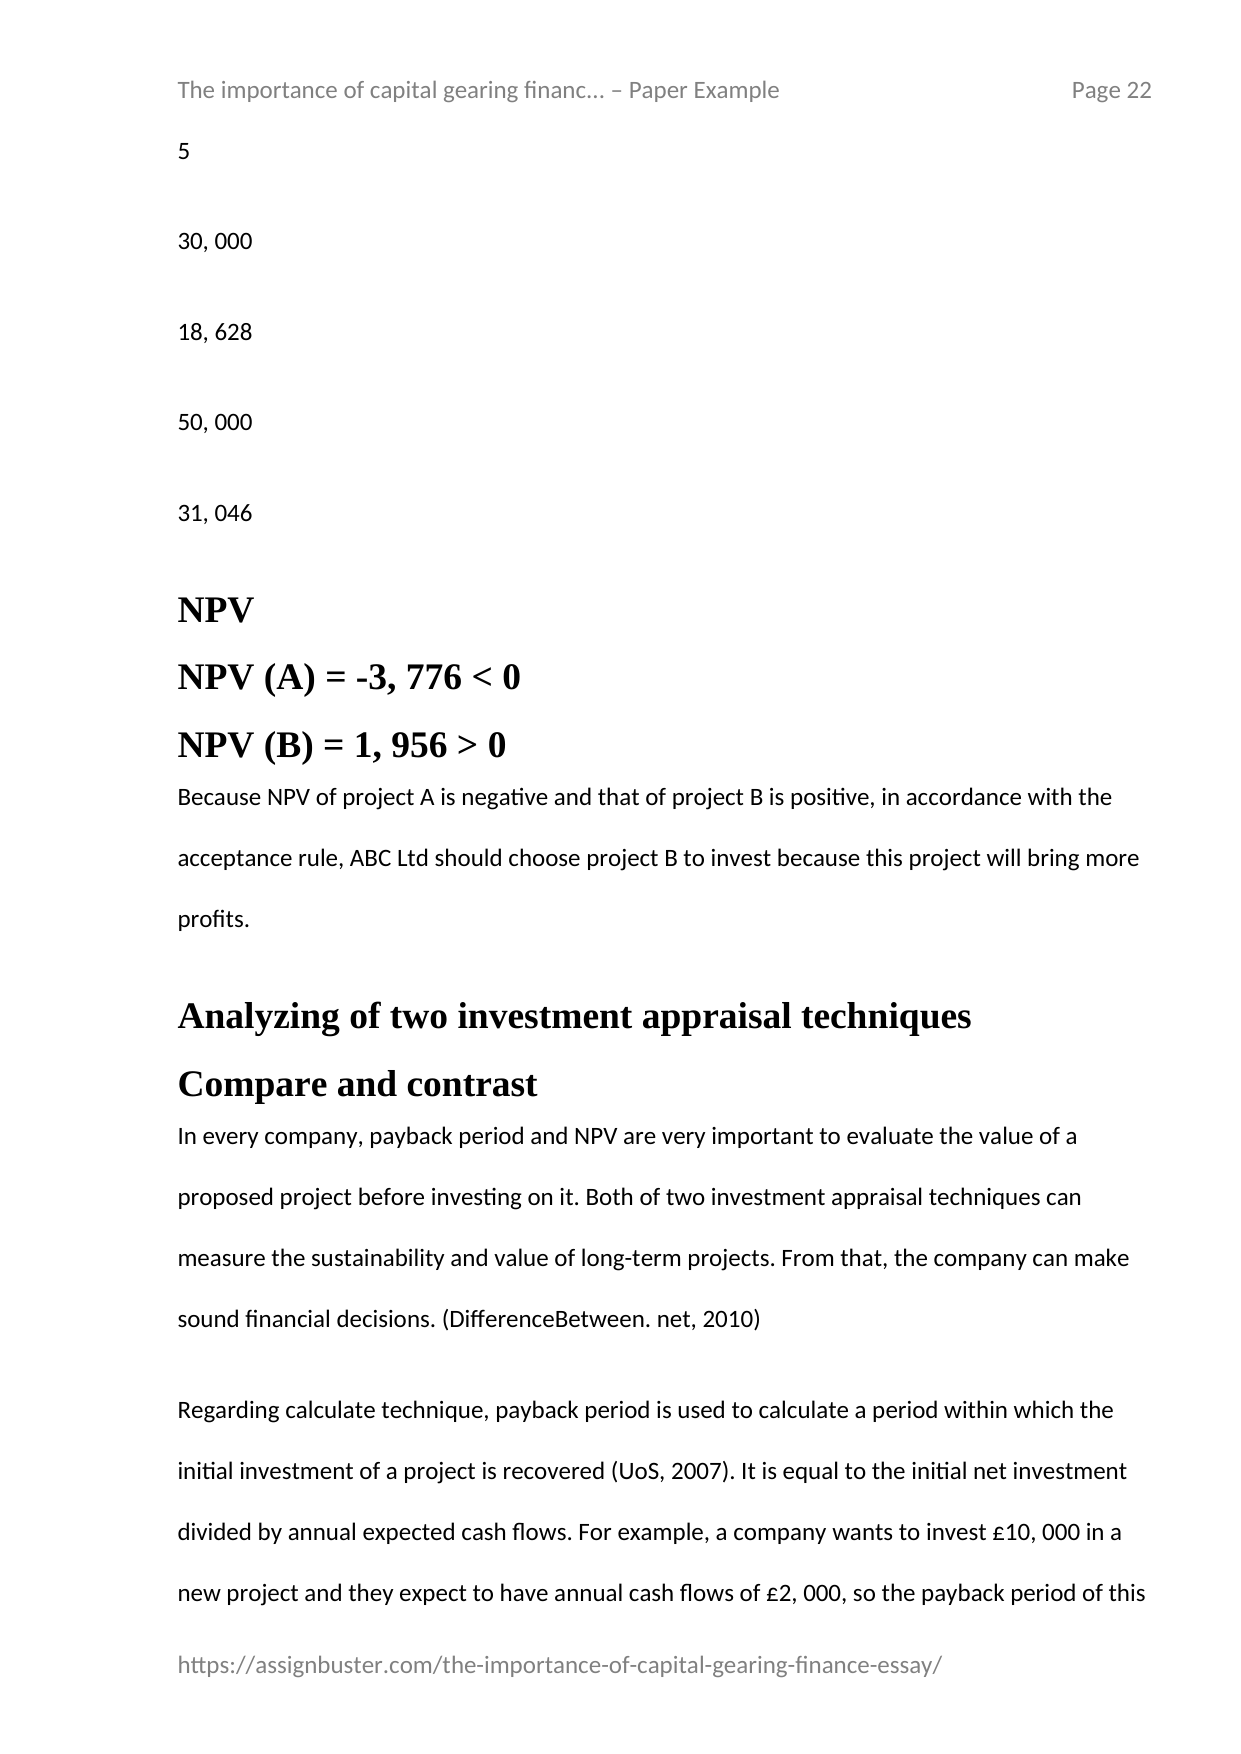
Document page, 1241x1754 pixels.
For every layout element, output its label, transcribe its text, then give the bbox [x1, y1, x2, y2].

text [177, 1394, 1152, 1608]
subtitle NPV (B) = 1, 956 > 0 [177, 722, 1152, 765]
subtitle Compare and contrast [177, 1061, 1152, 1104]
text 30, 000 [177, 225, 1152, 256]
subtitle Analyzing of two investment appraisal techniques [177, 994, 1152, 1037]
text 5 [177, 135, 1152, 165]
text 31, 046 [177, 497, 1152, 527]
text In every company, payback period and NPV are very important to evaluate the value of a proposed project before investing on it. Both of two investment appraisal techniques can measure the sustainability and value of long-term projects. From that, the company can make sound financial decisions. (DifferenceBetween. net, 2010) [177, 1120, 1152, 1334]
text Because NPV of project A is negative and that of project B is positive, in accordance with the acceptance rule, ABC Ltd should choose project B to invest because this project will bring more profits. [177, 781, 1152, 934]
text 50, 000 [177, 406, 1152, 437]
text 18, 628 [177, 316, 1152, 346]
subtitle NPV [177, 587, 1152, 631]
subtitle NPV (A) = -3, 776 < 0 [177, 655, 1152, 698]
